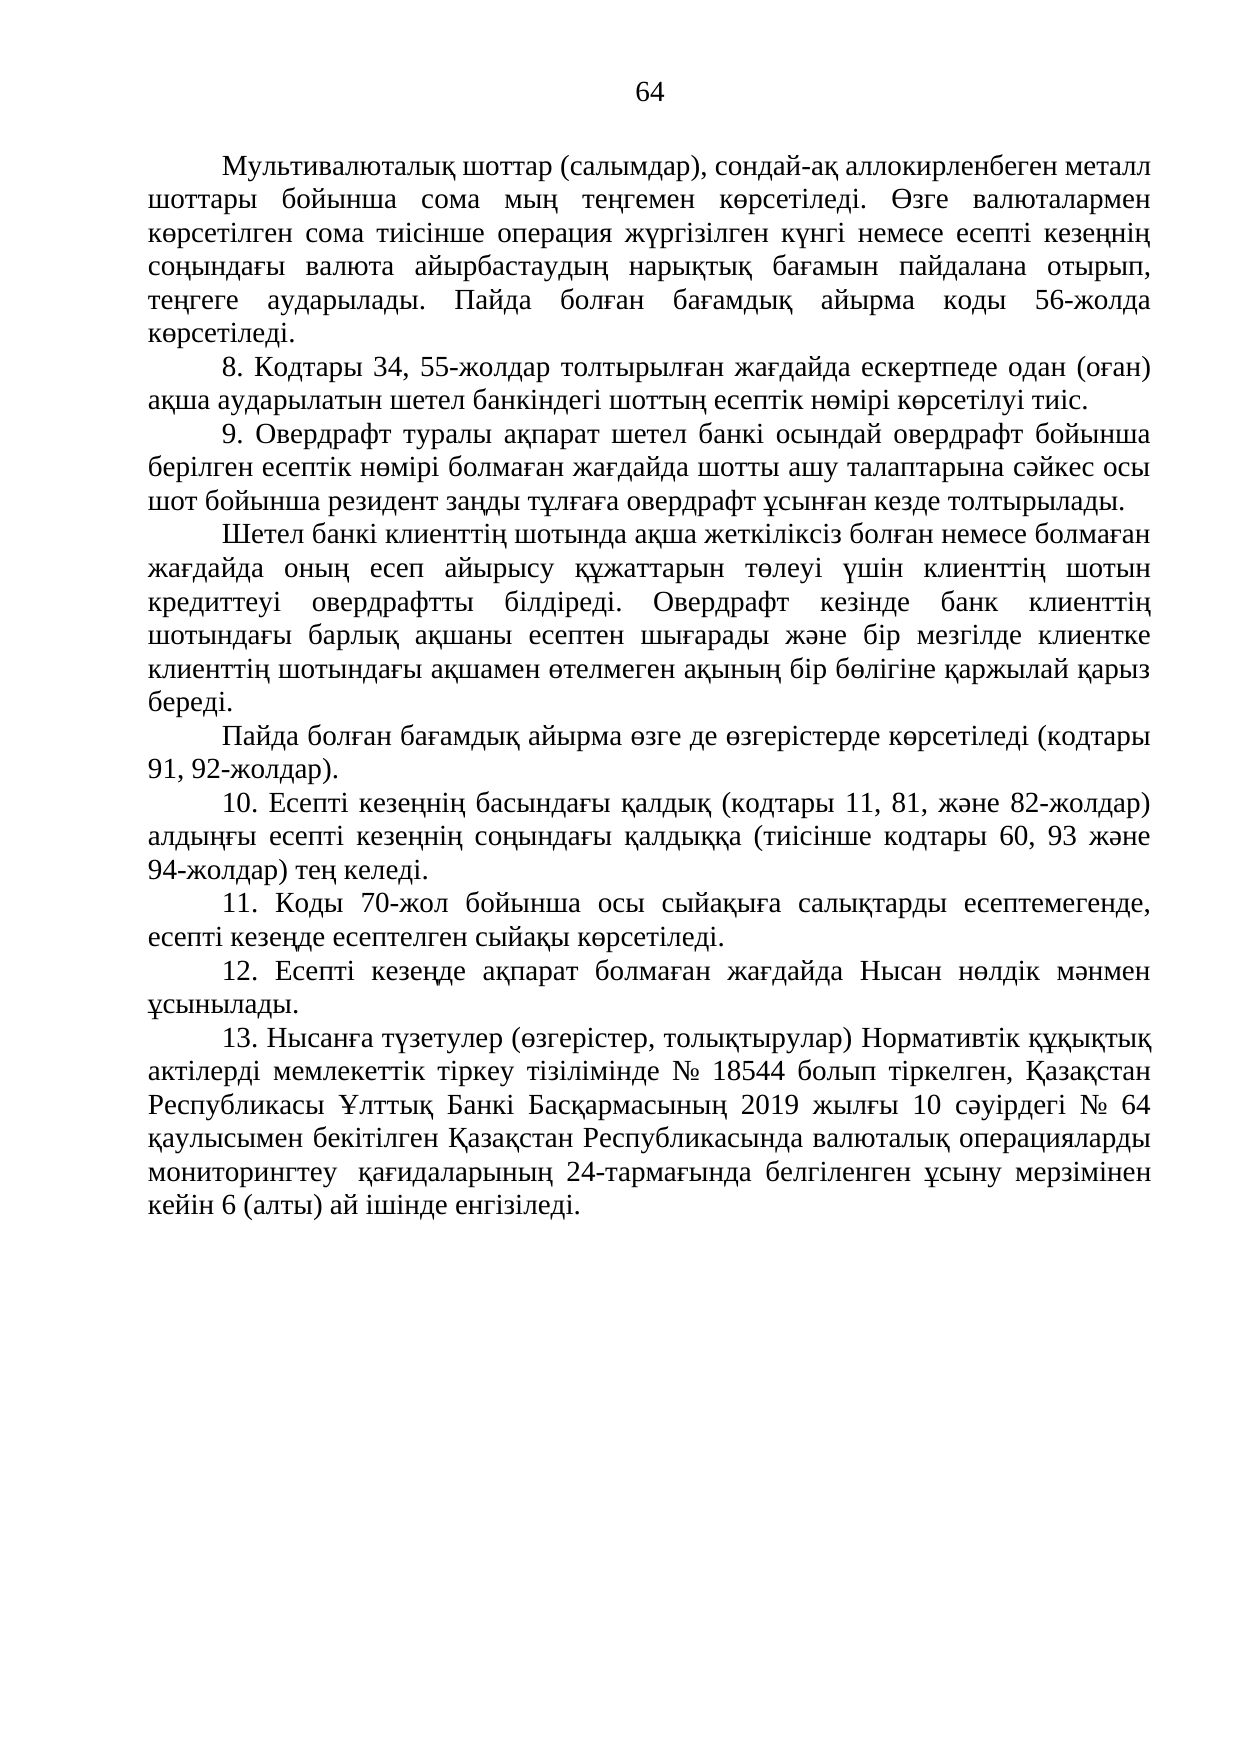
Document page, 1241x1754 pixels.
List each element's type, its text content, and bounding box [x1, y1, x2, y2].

text 11. Коды 70-жол бойынша осы сыйақыға салықтарды есептемегенде, есепті кезеңде есептелген сыйақы көрсетіледі. [148, 886, 1152, 953]
text 12. Есепті кезеңде ақпарат болмаған жағдайда Нысан нөлдік мәнмен ұсынылады. [148, 953, 1152, 1020]
text 9. Овердрафт туралы ақпарат шетел банкі осындай овердрафт бойынша берілген есептік нөмірі болмаған жағдайда шотты ашу талаптарына сәйкес осы шот бойынша резидент заңды тұлғаға овердрафт ұсынған кезде толтырылады. [148, 416, 1152, 517]
text 13. Нысанға түзетулер (өзгерістер, толықтырулар) Нормативтік құқықтық актілерді мемлекеттік тіркеу тізілімінде № 18544 болып тіркелген, Қазақстан Республикасы Ұлттық Банкі Басқармасының 2019 жылғы 10 сәуірдегі № 64 қаулысымен бекітілген Қазақстан Республикасында валюталық операцияларды мониторингтеу қағидаларының 24-тармағында белгіленген ұсыну мерзімінен кейін 6 (алты) ай ішінде енгізіледі. [148, 1020, 1152, 1221]
text Мультивалюталық шоттар (салымдар), сондай-ақ аллокирленбеген металл шоттары бойынша сома мың теңгемен көрсетіледі. Өзге валюталармен көрсетілген сома тиісінше операция жүргізілген күнгі немесе есепті кезеңнің соңындағы валюта айырбастаудың нарықтық бағамын пайдалана отырып, теңгеге аударылады. Пайда болған бағамдық айырма коды 56-жолда көрсетіледі. [148, 148, 1152, 349]
text 10. Есепті кезеңнің басындағы қалдық (кодтары 11, 81, және 82-жолдар) алдыңғы есепті кезеңнің соңындағы қалдыққа (тиісінше кодтары 60, 93 және 94-жолдар) тең келеді. [148, 785, 1152, 886]
text 8. Кодтары 34, 55-жолдар толтырылған жағдайда ескертпеде одан (оған) ақша аударылатын шетел банкіндегі шоттың есептік нөмірі көрсетілуі тиіс. [148, 349, 1152, 416]
text Шетел банкі клиенттің шотында ақша жеткіліксіз болған немесе болмаған жағдайда оның есеп айырысу құжаттарын төлеуі үшін клиенттің шотын кредиттеуі овердрафтты білдіреді. Овердрафт кезінде банк клиенттің шотындағы барлық ақшаны есептен шығарады және бір мезгілде клиентке клиенттің шотындағы ақшамен өтелмеген ақының бір бөлігіне қаржылай қарыз береді. [148, 517, 1152, 718]
text Пайда болған бағамдық айырма өзге де өзгерістерде көрсетіледі (кодтары 91, 92-жолдар). [148, 718, 1152, 785]
